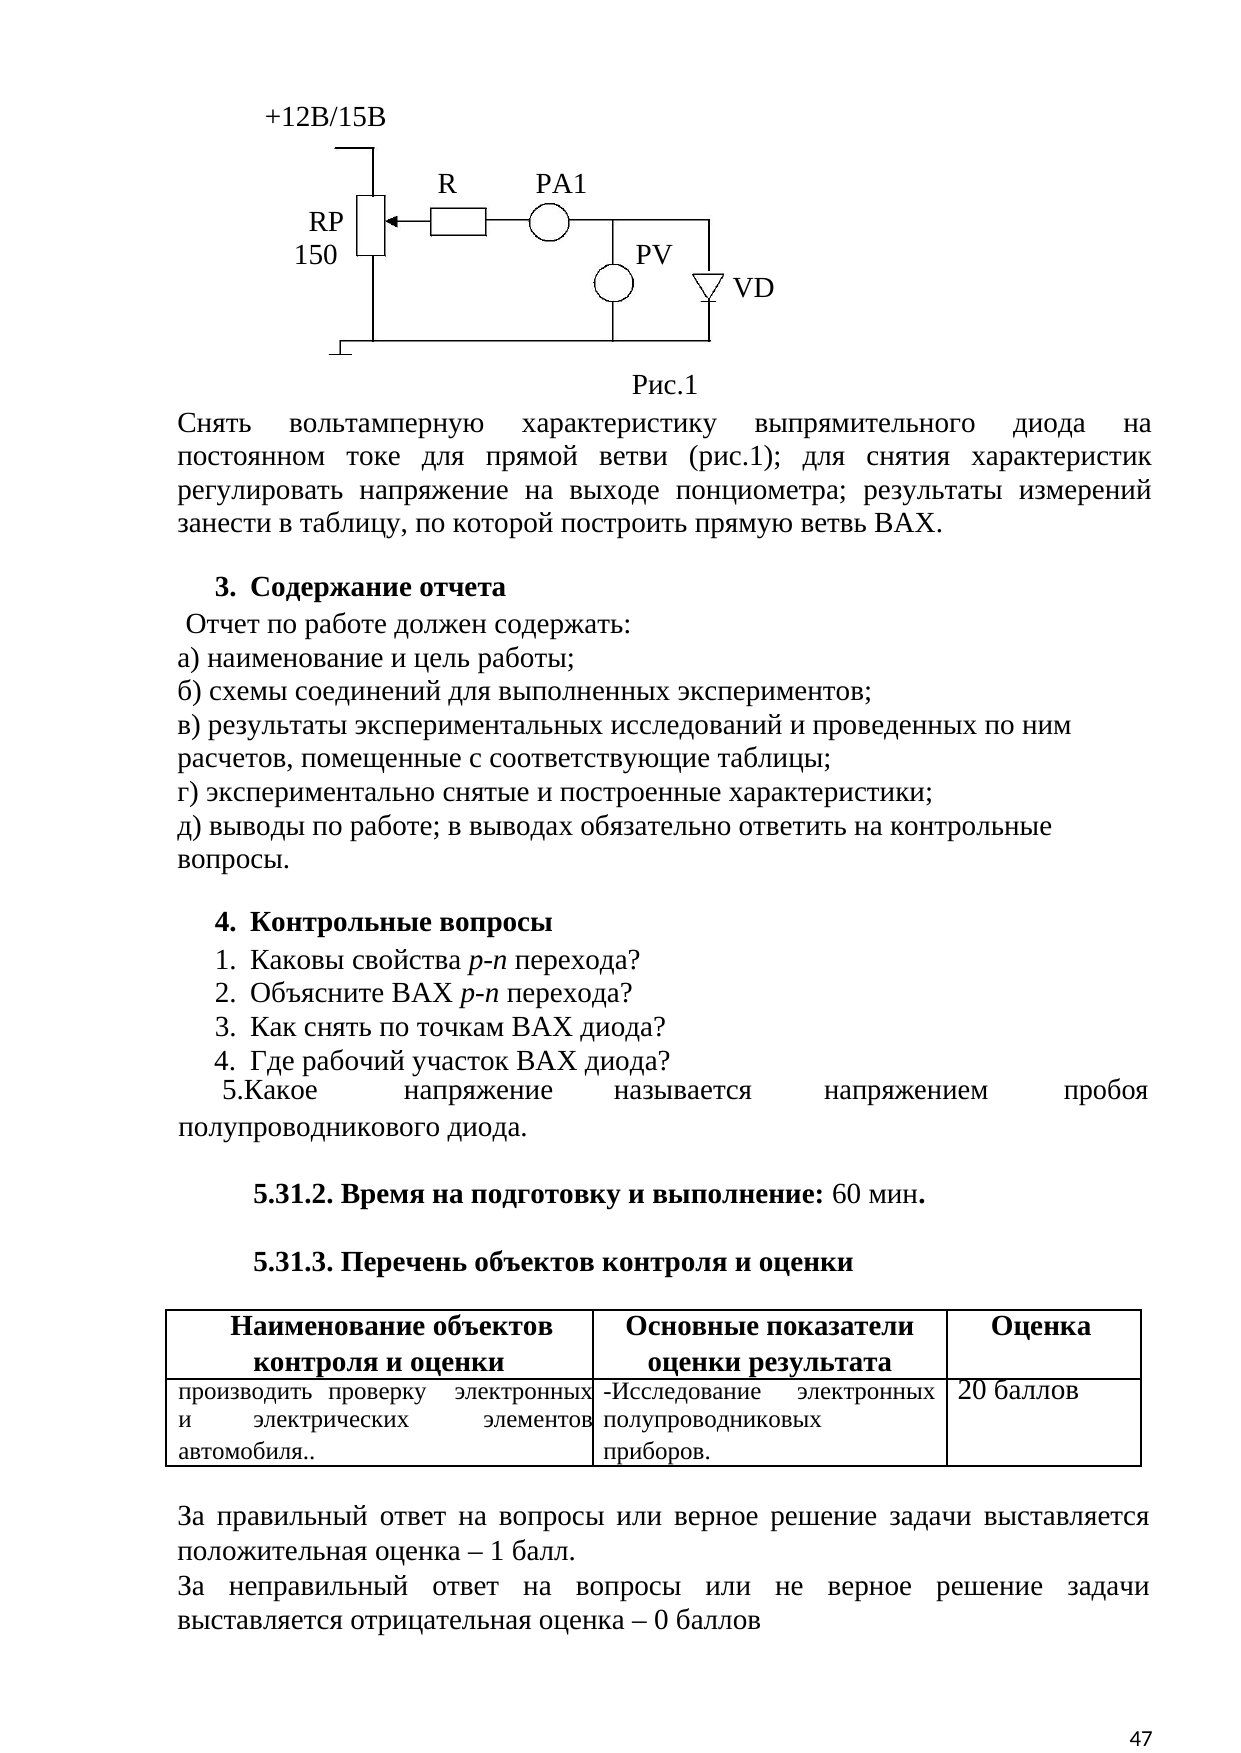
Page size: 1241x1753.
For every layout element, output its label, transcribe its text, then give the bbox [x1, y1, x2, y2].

text г) экспериментально снятые и построенные характеристики; [177, 774, 1153, 808]
list Как снять по точкам ВАХ диода? [214, 1009, 1153, 1043]
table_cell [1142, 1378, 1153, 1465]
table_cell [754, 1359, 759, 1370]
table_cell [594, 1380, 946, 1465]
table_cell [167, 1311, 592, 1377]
text VD [689, 271, 1153, 304]
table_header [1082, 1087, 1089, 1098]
text За правильный ответ на вопросы или верное решение задачи выставляется положительная оценка – 1 балл. [177, 1498, 1151, 1567]
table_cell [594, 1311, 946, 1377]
list Содержание отчета [214, 569, 1153, 602]
text д) выводы по работе; в выводах обязательно ответить на контрольные вопросы. [177, 808, 1053, 875]
list Где рабочий участок ВАХ диода? [214, 1043, 1153, 1076]
text а) наименование и цель работы; [177, 640, 1153, 673]
text расчетов, помещенные с соответствующие таблицы; [177, 741, 1153, 774]
text Снять вольтамперную характеристику выпрямительного диода на постоянном токе для прямой ветви (рис.1); для снятия характеристик регулировать напряжение на выходе понциометра; результаты измерений занести в таблицу, по которой построить прямую ветвь ВАХ. [177, 405, 1153, 539]
text +12В/15В [264, 99, 1153, 133]
list Объясните ВАХ p-n перехода? [214, 976, 1153, 1009]
list Каковы свойства p-n перехода? [214, 942, 1153, 976]
picture [328, 147, 717, 204]
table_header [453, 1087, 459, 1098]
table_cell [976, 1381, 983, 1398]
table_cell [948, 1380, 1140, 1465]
text RP [308, 204, 1153, 238]
text За неправильный ответ на вопросы или не верное решение задачи выставляется отрицательная оценка – 0 баллов [177, 1569, 1151, 1635]
text в) результаты экспериментальных исследований и проведенных по ним [177, 707, 1153, 741]
text Рис.1 [150, 367, 1180, 401]
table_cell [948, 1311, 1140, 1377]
text Отчет по работе должен содержать: [185, 606, 1153, 640]
text R PA1 [437, 166, 1153, 200]
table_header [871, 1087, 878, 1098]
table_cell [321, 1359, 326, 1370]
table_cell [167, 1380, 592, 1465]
text б) схемы соединений для выполненных экспериментов; [177, 673, 1153, 707]
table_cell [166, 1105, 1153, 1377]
list Контрольные вопросы [214, 904, 1153, 938]
picture [328, 271, 725, 355]
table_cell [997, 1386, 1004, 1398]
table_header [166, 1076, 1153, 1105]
text 150 PV [294, 238, 1153, 271]
